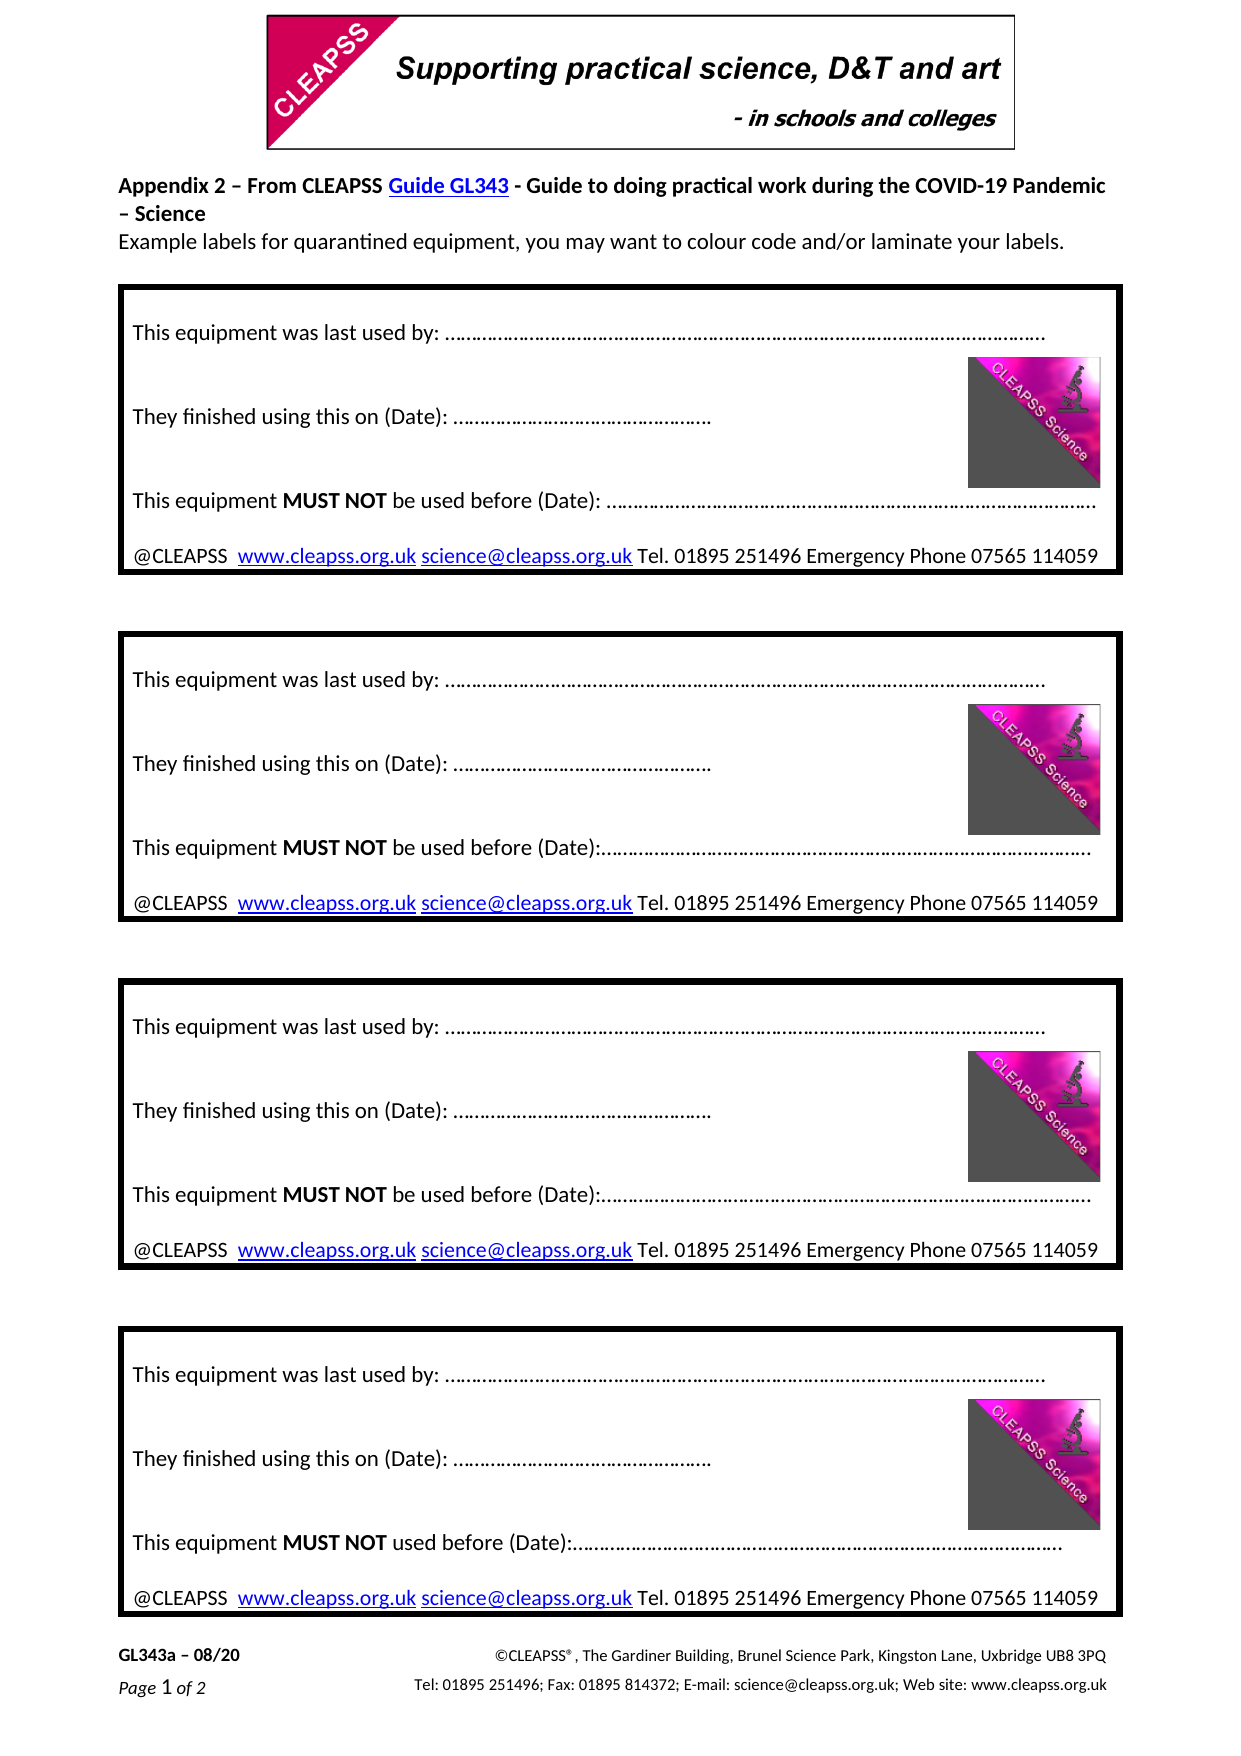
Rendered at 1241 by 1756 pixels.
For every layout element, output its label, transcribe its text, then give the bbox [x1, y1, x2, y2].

picture [968, 1051, 1101, 1182]
table_header This equipment was last used by: …………………………………………………………………………………………………… They finished using this on (Date): …………………………………………. This equipment MUST NOT used before (Date):………………………………………………………………………………… @CLEAPSS www.cleapss.org.uk science@cleapss.org.uk Tel. 01895 251496 Emergency Phone 07565 114059 [124, 1332, 1116, 1611]
picture [266, 14, 1015, 150]
text Appendix 2 – From CLEAPSS Guide GL343 - Guide to doing practical work during the COVID-19 Pandemic – Science [118, 171, 1122, 227]
picture [968, 704, 1101, 835]
picture [968, 357, 1101, 488]
picture [968, 1399, 1101, 1530]
text Example labels for quarantined equipment, you may want to colour code and/or laminate your labels. [118, 227, 1122, 255]
